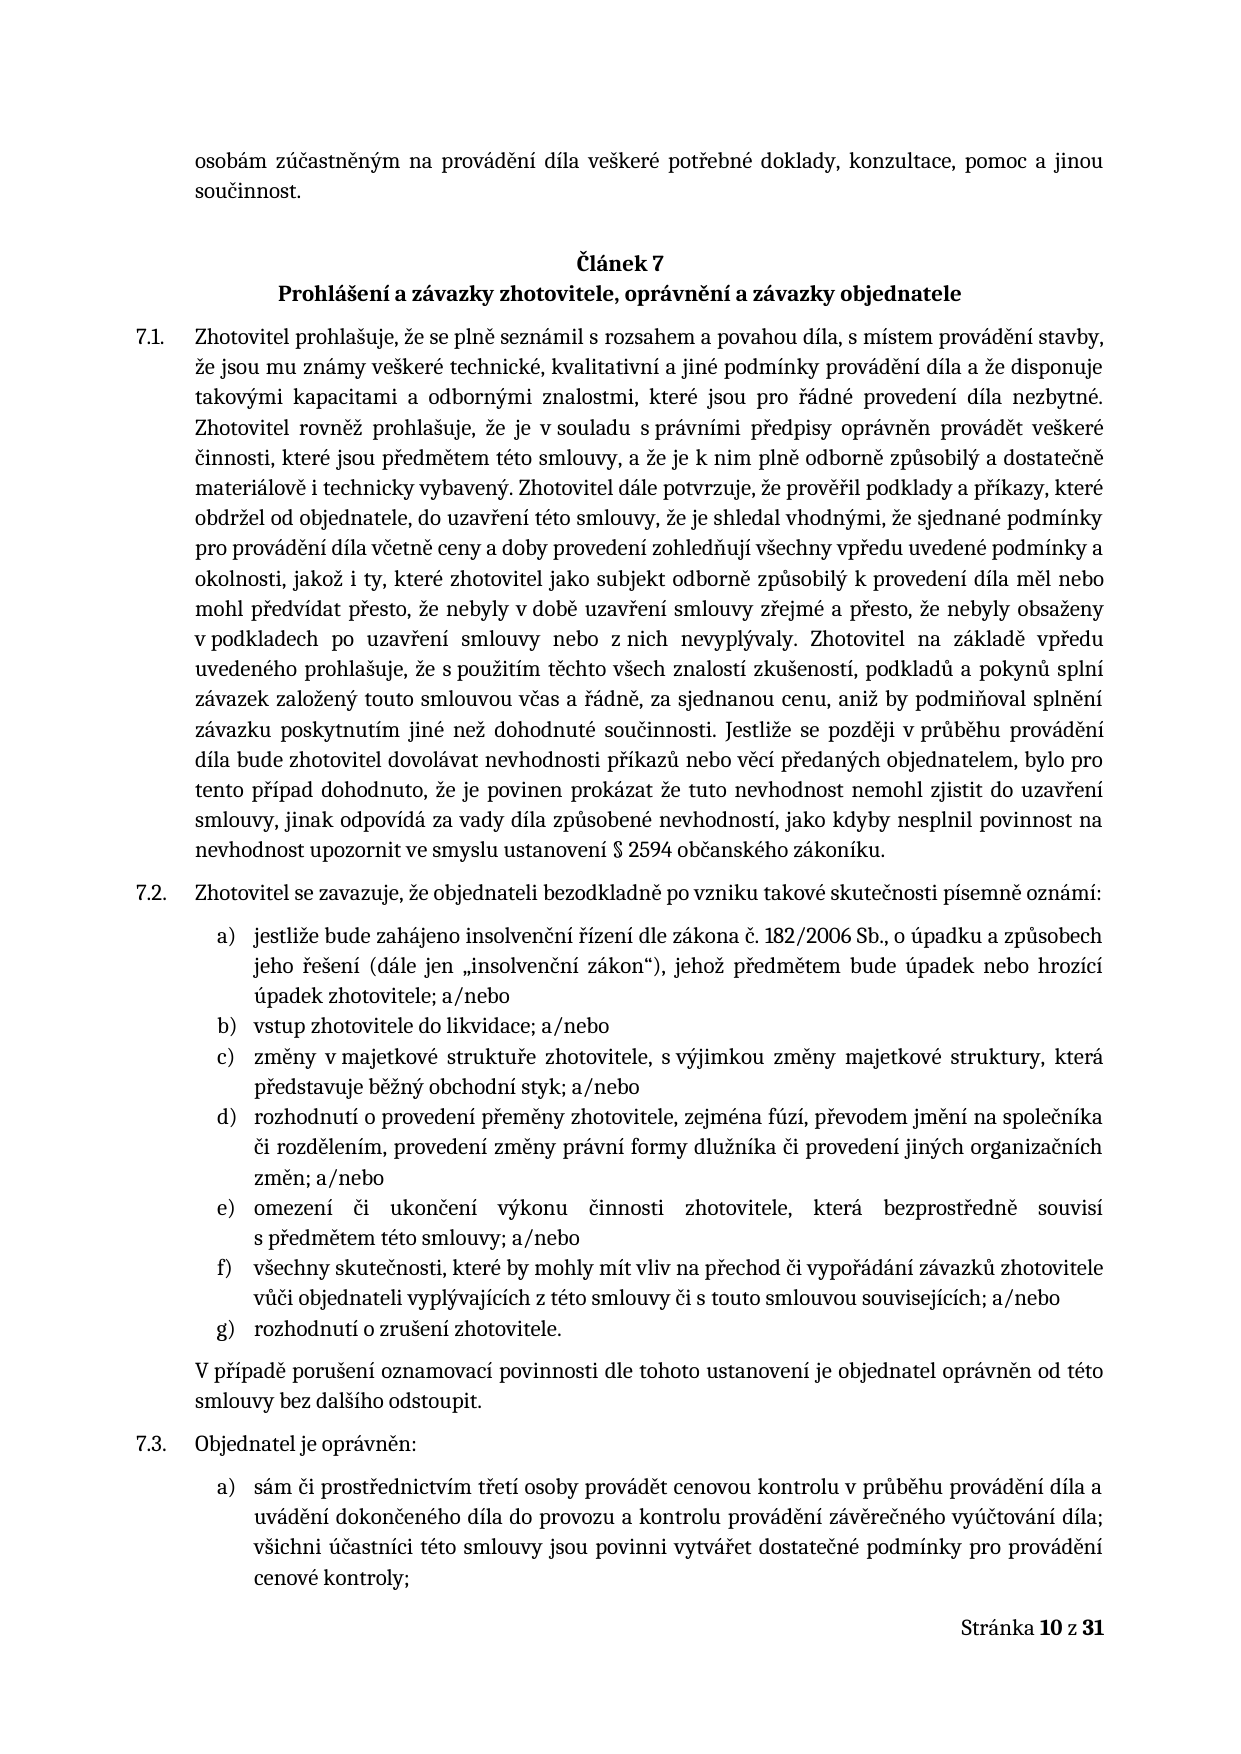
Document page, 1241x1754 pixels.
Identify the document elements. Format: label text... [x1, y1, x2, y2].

list omezení či ukončení výkonu činnosti zhotovitele, která bezprostředně souvisí s předmětem této smlouvy; a/nebo [217, 1194, 1104, 1251]
list vstup zhotovitele do likvidace; a/nebo [217, 1013, 1104, 1040]
list jestliže bude zahájeno insolvenční řízení dle zákona č. 182/2006 Sb., o úpadku a způsobech jeho řešení (dále jen „insolvenční zákon“), jehož předmětem bude úpadek nebo hrozící úpadek zhotovitele; a/nebo [217, 923, 1104, 1009]
list změny v majetkové struktuře zhotovitele, s výjimkou změny majetkové struktury, která představuje běžný obchodní styk; a/nebo [217, 1043, 1104, 1100]
list rozhodnutí o zrušení zhotovitele. [216, 1315, 1104, 1342]
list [136, 148, 1104, 204]
list sám či prostřednictvím třetí osoby provádět cenovou kontrolu v průběhu provádění díla a uvádění dokončeného díla do provozu a kontrolu provádění závěrečného vyúčtování díla; všichni účastníci této smlouvy jsou povinni vytvářet dostatečné podmínky pro provádění cenové kontroly; [217, 1474, 1104, 1591]
list Zhotovitel prohlašuje, že se plně seznámil s rozsahem a povahou díla, s místem provádění stavby, že jsou mu známy veškeré technické, kvalitativní a jiné podmínky provádění díla a že disponuje takovými kapacitami a odbornými znalostmi, které jsou pro řádné provedení díla nezbytné. Zhotovitel rovněž prohlašuje, že je v souladu s právními předpisy oprávněn provádět veškeré činnosti, které jsou předmětem této smlouvy, a že je k nim plně odborně způsobilý a dostatečně materiálově i technicky vybavený. Zhotovitel dále potvrzuje, že prověřil podklady a příkazy, které obdržel od objednatele, do uzavření této smlouvy, že je shledal vhodnými, že sjednané podmínky pro provádění díla včetně ceny a doby provedení zohledňují všechny vpředu uvedené podmínky a okolnosti, jakož i ty, které zhotovitel jako subjekt odborně způsobilý k provedení díla měl nebo mohl předvídat přesto, že nebyly v době uzavření smlouvy zřejmé a přesto, že nebyly obsaženy v podkladech po uzavření smlouvy nebo z nich nevyplývaly. Zhotovitel na základě vpředu uvedeného prohlašuje, že s použitím těchto všech znalostí zkušeností, podkladů a pokynů splní závazek založený touto smlouvou včas a řádně, za sjednanou cenu, aniž by podmiňoval splnění závazku poskytnutím jiné než dohodnuté součinnosti. Jestliže se později v průběhu provádění díla bude zhotovitel dovolávat nevhodnosti příkazů nebo věcí předaných objednatelem, bylo pro tento případ dohodnuto, že je povinen prokázat že tuto nevhodnost nemohl zjistit do uzavření smlouvy, jinak odpovídá za vady díla způsobené nevhodností, jako kdyby nesplnil povinnost na nevhodnost upozornit ve smyslu ustanovení § 2594 občanského zákoníku. [136, 324, 1104, 864]
list Objednatel je oprávněn: [136, 1431, 1104, 1457]
list Zhotovitel se zavazuje, že objednateli bezodkladně po vzniku takové skutečnosti písemně oznámí: [136, 880, 1104, 906]
text Článek 7 [136, 251, 1104, 277]
text V případě porušení oznamovací povinnosti dle tohoto ustanovení je objednatel oprávněn od této smlouvy bez dalšího odstoupit. [195, 1358, 1104, 1415]
list rozhodnutí o provedení přeměny zhotovitele, zejména fúzí, převodem jmění na společníka či rozdělením, provedení změny právní formy dlužníka či provedení jiných organizačních změn; a/nebo [217, 1104, 1104, 1191]
list všechny skutečnosti, které by mohly mít vliv na přechod či vypořádání závazků zhotovitele vůči objednateli vyplývajících z této smlouvy či s touto smlouvou souvisejících; a/nebo [217, 1255, 1104, 1312]
text Prohlášení a závazky zhotovitele, oprávnění a závazky objednatele [136, 281, 1104, 307]
